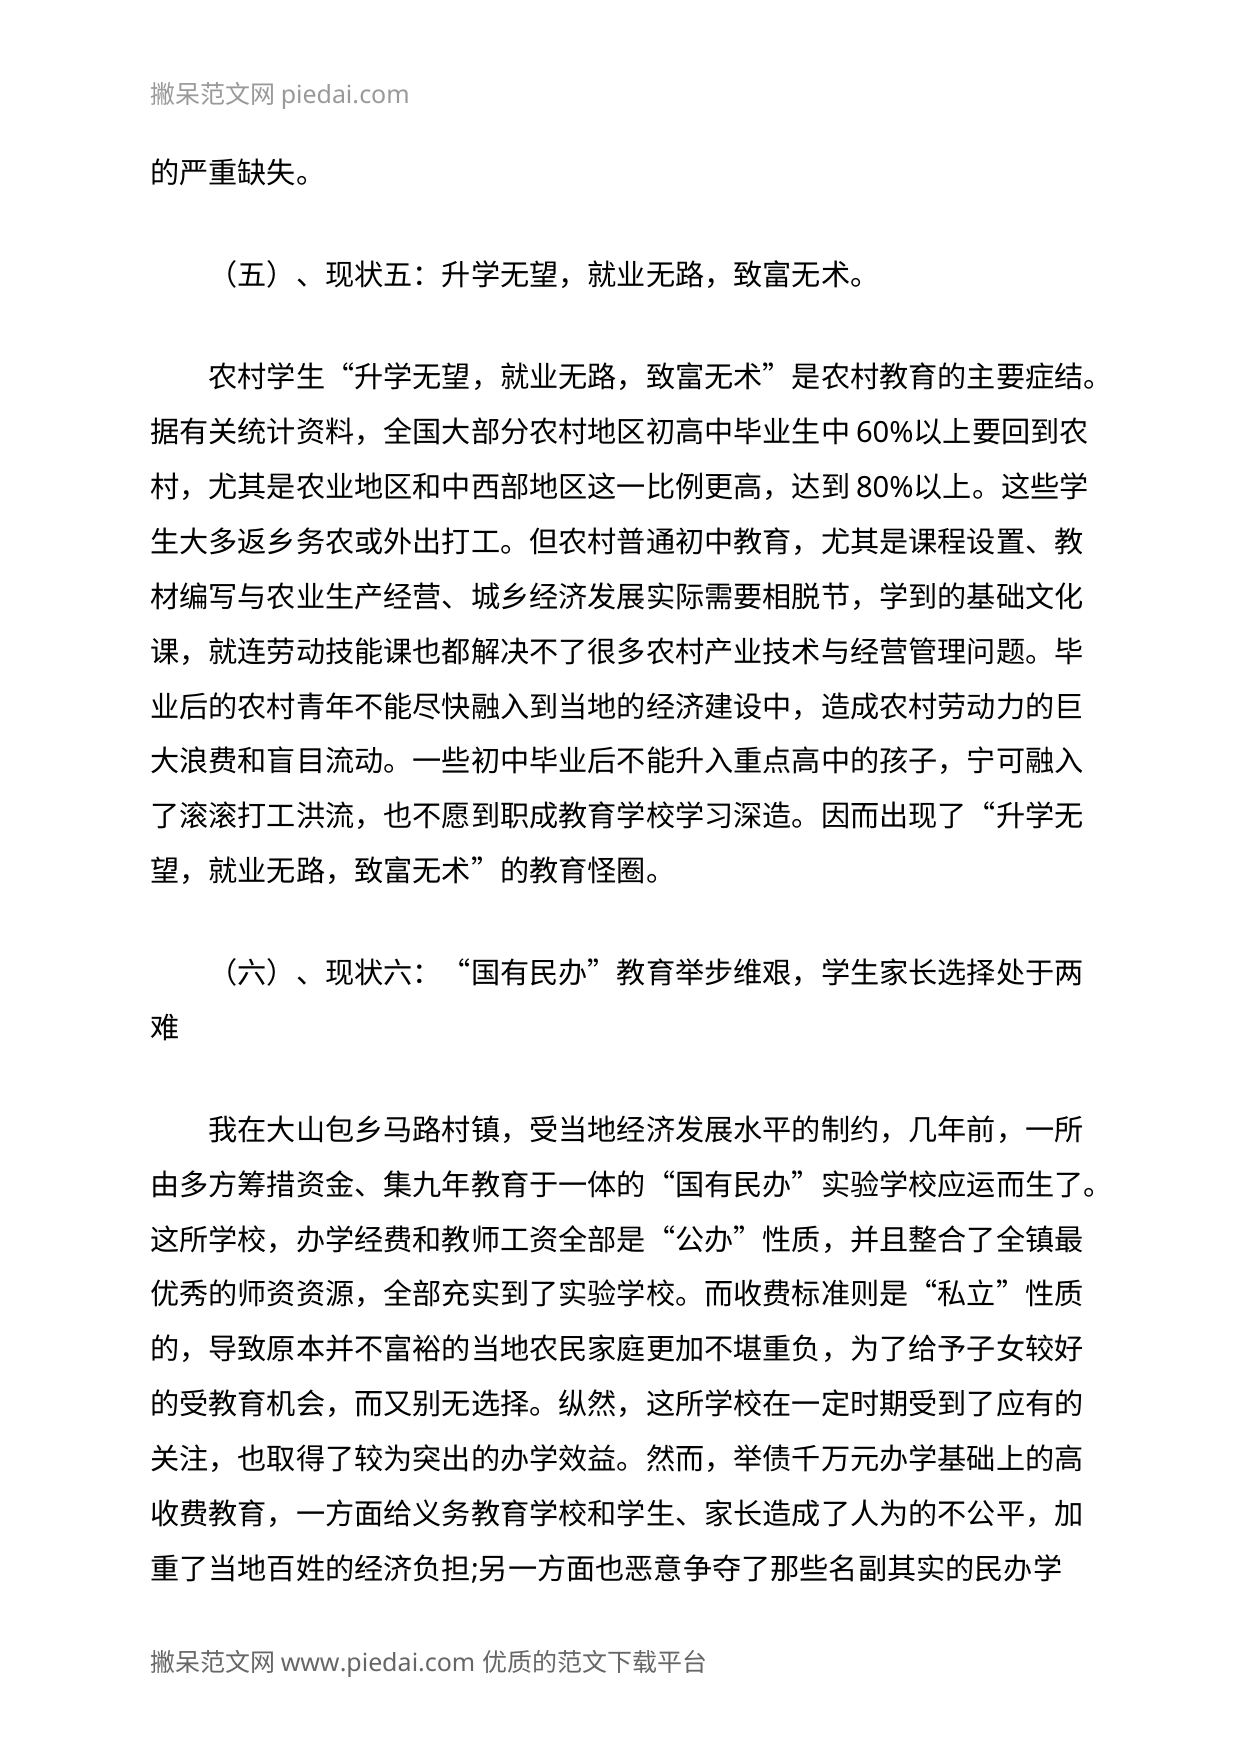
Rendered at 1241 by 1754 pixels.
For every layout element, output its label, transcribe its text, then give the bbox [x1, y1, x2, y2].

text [150, 150, 1090, 192]
text （五）、现状五：升学无望，就业无路，致富无术。 [150, 252, 1090, 294]
text 农村学生“升学无望，就业无路，致富无术”是农村教育的主要症结。据有关统计资料，全国大部分农村地区初高中毕业生中60%以上要回到农村，尤其是农业地区和中西部地区这一比例更高，达到80%以上。这些学生大多返乡务农或外出打工。但农村普通初中教育，尤其是课程设置、教材编写与农业生产经营、城乡经济发展实际需要相脱节，学到的基础文化课，就连劳动技能课也都解决不了很多农村产业技术与经营管理问题。毕业后的农村青年不能尽快融入到当地的经济建设中，造成农村劳动力的巨大浪费和盲目流动。一些初中毕业后不能升入重点高中的孩子，宁可融入了滚滚打工洪流，也不愿到职成教育学校学习深造。因而出现了“升学无望，就业无路，致富无术”的教育怪圈。 [150, 353, 1090, 890]
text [150, 1106, 1090, 1588]
text （六）、现状六：“国有民办”教育举步维艰，学生家长选择处于两难 [150, 949, 1090, 1047]
